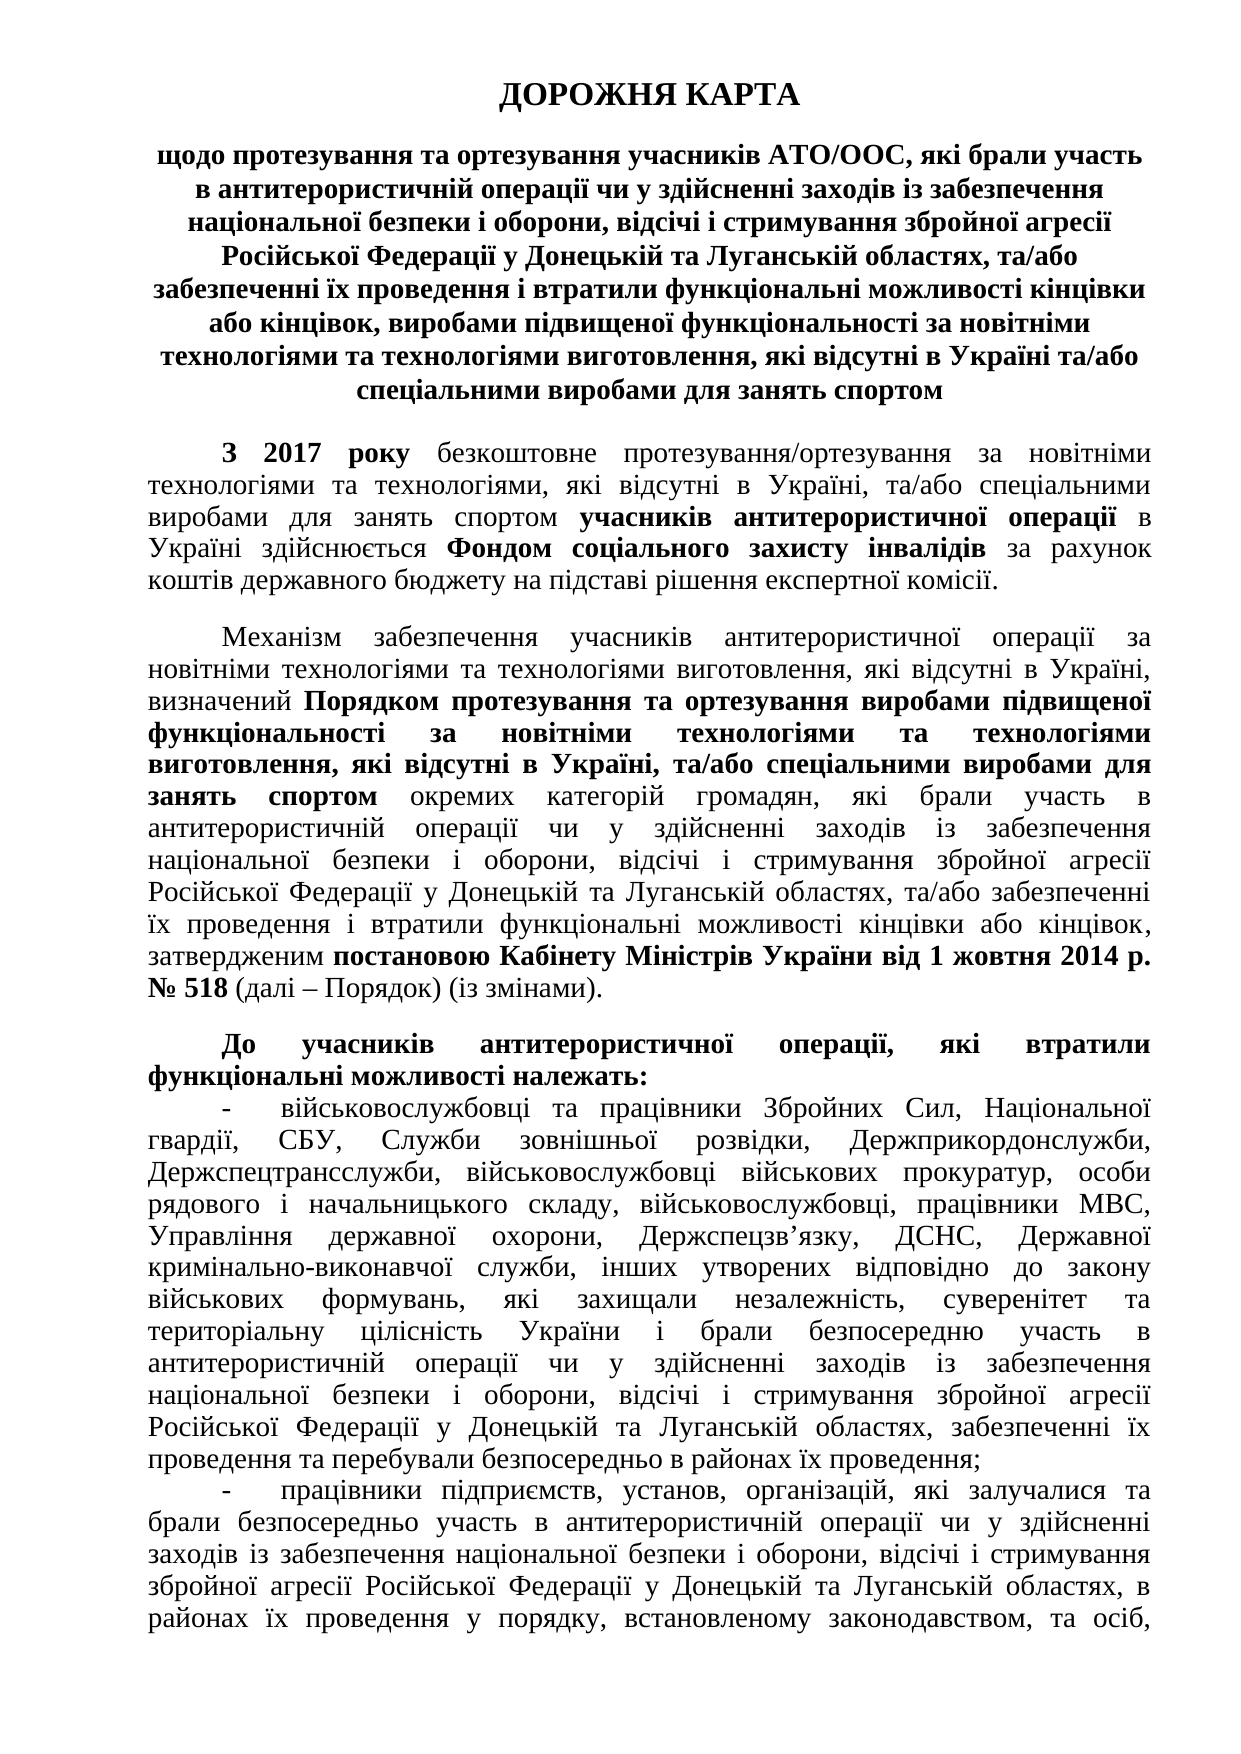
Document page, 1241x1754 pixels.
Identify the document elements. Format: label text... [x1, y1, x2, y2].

text ДОРОЖНЯ КАРТА [148, 74, 1152, 112]
text Механізм забезпечення учасників антитерористичної операції за новітніми технологіями та технологіями виготовлення, які відсутні в Україні, визначений Порядком протезування та ортезування виробами підвищеної функціональності за новітніми технологіями та технологіями виготовлення, які відсутні в Україні, та/або спеціальними виробами для занять спортом окремих категорій громадян, які брали участь в антитерористичній операції чи у здійсненні заходів із забезпечення національної безпеки і оборони, відсічі і стримування збройної агресії Російської Федерації у Донецькій та Луганській областях, та/або забезпеченні їх проведення і втратили функціональні можливості кінцівки або кінцівок, затвердженим постановою Кабінету Міністрів України від 1 жовтня 2014 р. № 518 (далі – Порядок) (із змінами). [148, 621, 1152, 1003]
text щодо протезування та ортезування учасників АТО/ООС, які брали участь в антитерористичній операції чи у здійсненні заходів із забезпечення національної безпеки і оборони, відсічі і стримування збройної агресії Російської Федерації у Донецькій та Луганській областях, та/або забезпеченні їх проведення і втратили функціональні можливості кінцівки або кінцівок, виробами підвищеної функціональності за новітніми технологіями та технологіями виготовлення, які відсутні в Україні та/або спеціальними виробами для занять спортом [148, 137, 1152, 406]
list військовослужбовці та працівники Збройних Сил, Національної гвардії, СБУ, Служби зовнішньої розвідки, Держприкордонслужби, Держспецтрансслужби, військовослужбовці військових прокуратур, особи рядового і начальницького складу, військовослужбовці, працівники МВС, Управління державної охорони, Держспецзв’язку, ДСНС, Державної кримінально-виконавчої служби, інших утворених відповідно до закону військових формувань, які захищали незалежність, суверенітет та територіальну цілісність України і брали безпосередню участь в антитерористичній операції чи у здійсненні заходів із забезпечення національної безпеки і оборони, відсічі і стримування збройної агресії Російської Федерації у Донецькій та Луганській областях, забезпеченні їх проведення та перебували безпосередньо в районах їх проведення; [148, 1092, 1152, 1474]
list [148, 1474, 1152, 1634]
text До учасників антитерористичної операції, які втратили функціональні можливості належать: [148, 1028, 1152, 1092]
text З 2017 року безкоштовне протезування/ортезування за новітніми технологіями та технологіями, які відсутні в Україні, та/або спеціальними виробами для занять спортом учасників антитерористичної операції в Україні здійснюється Фондом соціального захисту інвалідів за рахунок коштів державного бюджету на підставі рішення експертної комісії. [148, 437, 1152, 596]
